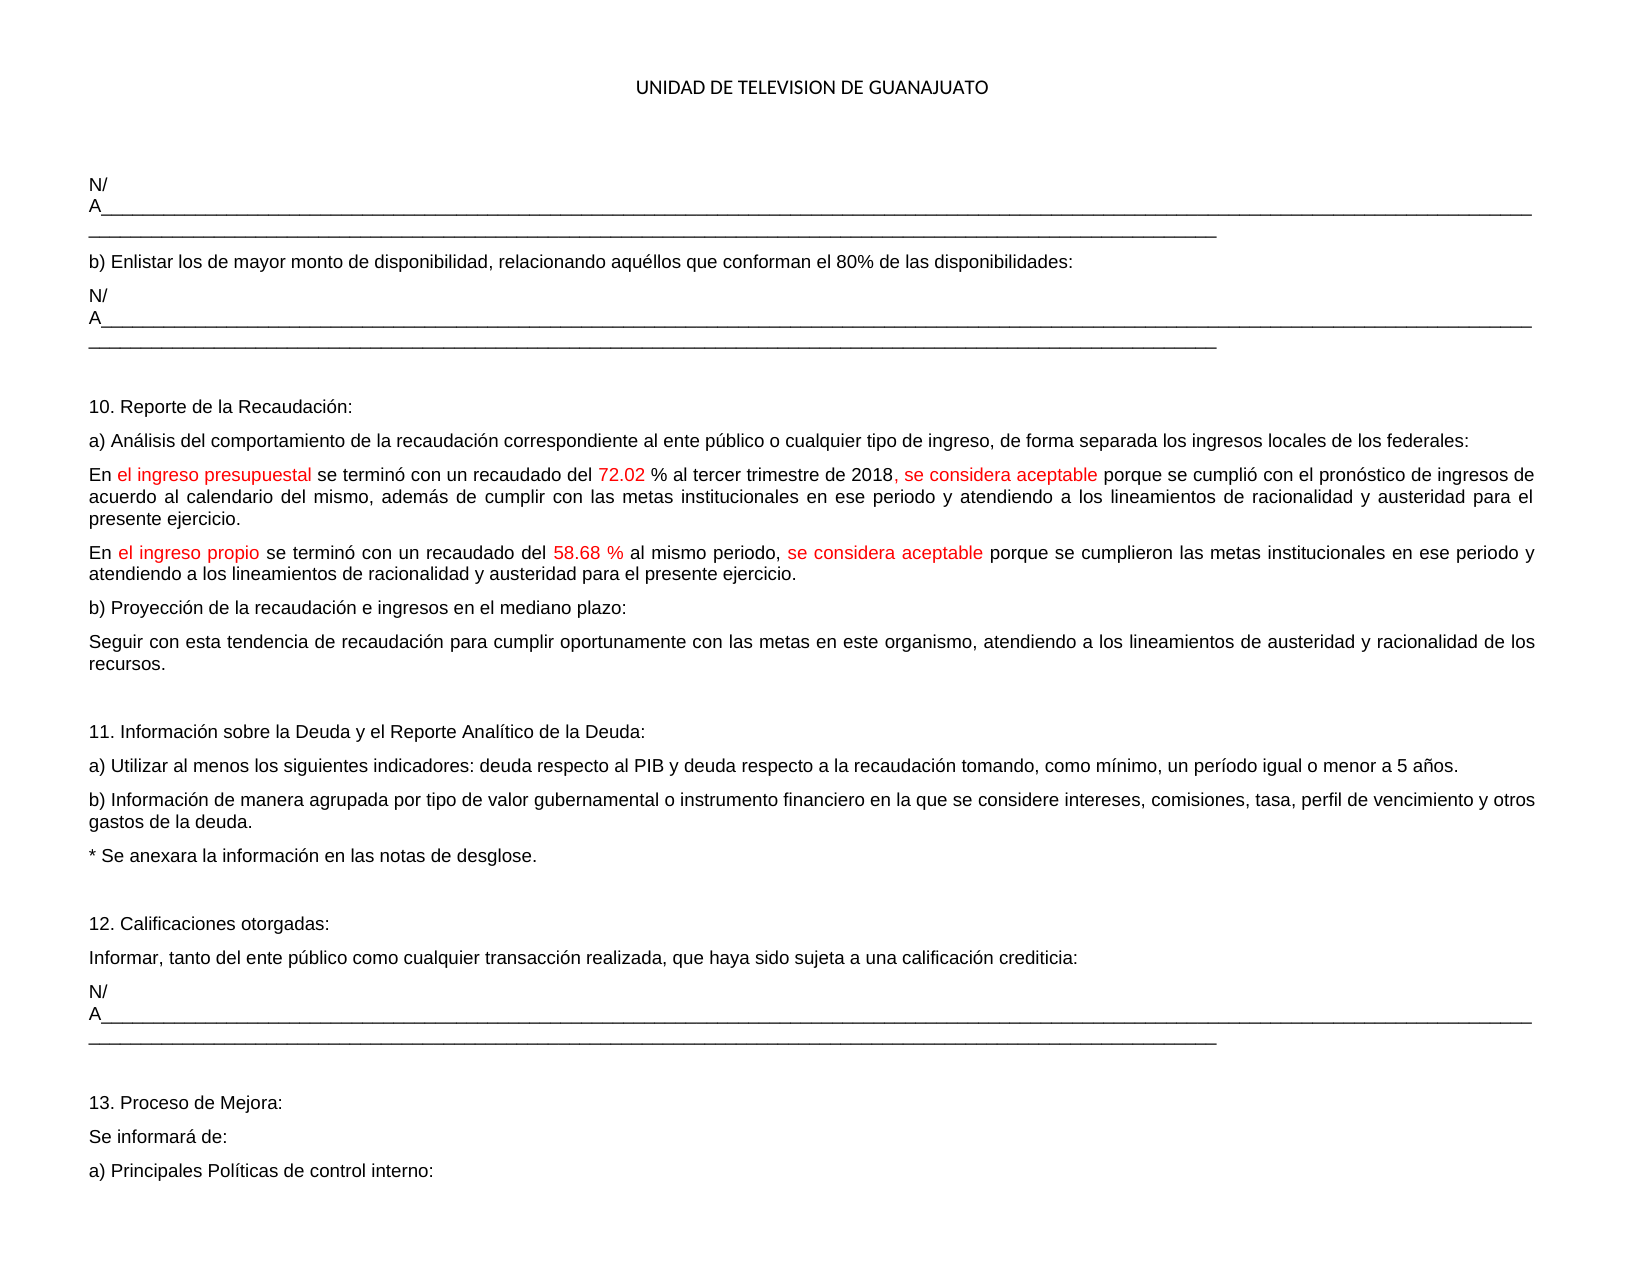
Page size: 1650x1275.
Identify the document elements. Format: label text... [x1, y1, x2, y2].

text 12. Calificaciones otorgadas: [89, 913, 1536, 934]
text 11. Información sobre la Deuda y el Reporte Analítico de la Deuda: [89, 721, 1536, 742]
text Seguir con esta tendencia de recaudación para cumplir oportunamente con las metas en este organismo, atendiendo a los lineamientos de austeridad y racionalidad de los recursos. [89, 631, 1536, 674]
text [89, 174, 1536, 238]
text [89, 981, 1536, 1046]
text 13. Proceso de Mejora: [89, 1092, 1536, 1114]
text Informar, tanto del ente público como cualquier transacción realizada, que haya sido sujeta a una calificación crediticia: [89, 947, 1536, 968]
text b) Enlistar los de mayor monto de disponibilidad, relacionando aquéllos que conforman el 80% de las disponibilidades: [89, 251, 1536, 272]
text * Se anexara la información en las notas de desglose. [89, 844, 1536, 866]
text b) Proyección de la recaudación e ingresos en el mediano plazo: [89, 597, 1536, 619]
text En el ingreso propio se terminó con un recaudado del 58.68 % al mismo periodo, se considera aceptable porque se cumplieron las metas institucionales en ese periodo y atendiendo a los lineamientos de racionalidad y austeridad para el presente ejercicio. [89, 541, 1536, 584]
text b) Información de manera agrupada por tipo de valor gubernamental o instrumento financiero en la que se considere intereses, comisiones, tasa, perfil de vencimiento y otros gastos de la deuda. [89, 789, 1536, 832]
text Se informará de: [89, 1126, 1536, 1148]
text a) Análisis del comportamiento de la recaudación correspondiente al ente público o cualquier tipo de ingreso, de forma separada los ingresos locales de los federales: [89, 430, 1536, 452]
text En el ingreso presupuestal se terminó con un recaudado del 72.02 % al tercer trimestre de 2018, se considera aceptable porque se cumplió con el pronóstico de ingresos de acuerdo al calendario del mismo, además de cumplir con las metas institucionales en ese periodo y atendiendo a los lineamientos de racionalidad y austeridad para el presente ejercicio. [89, 464, 1536, 529]
text a) Principales Políticas de control interno: [89, 1160, 1536, 1182]
text a) Utilizar al menos los siguientes indicadores: deuda respecto al PIB y deuda respecto a la recaudación tomando, como mínimo, un período igual o menor a 5 años. [89, 755, 1536, 776]
text 10. Reporte de la Recaudación: [89, 396, 1536, 418]
